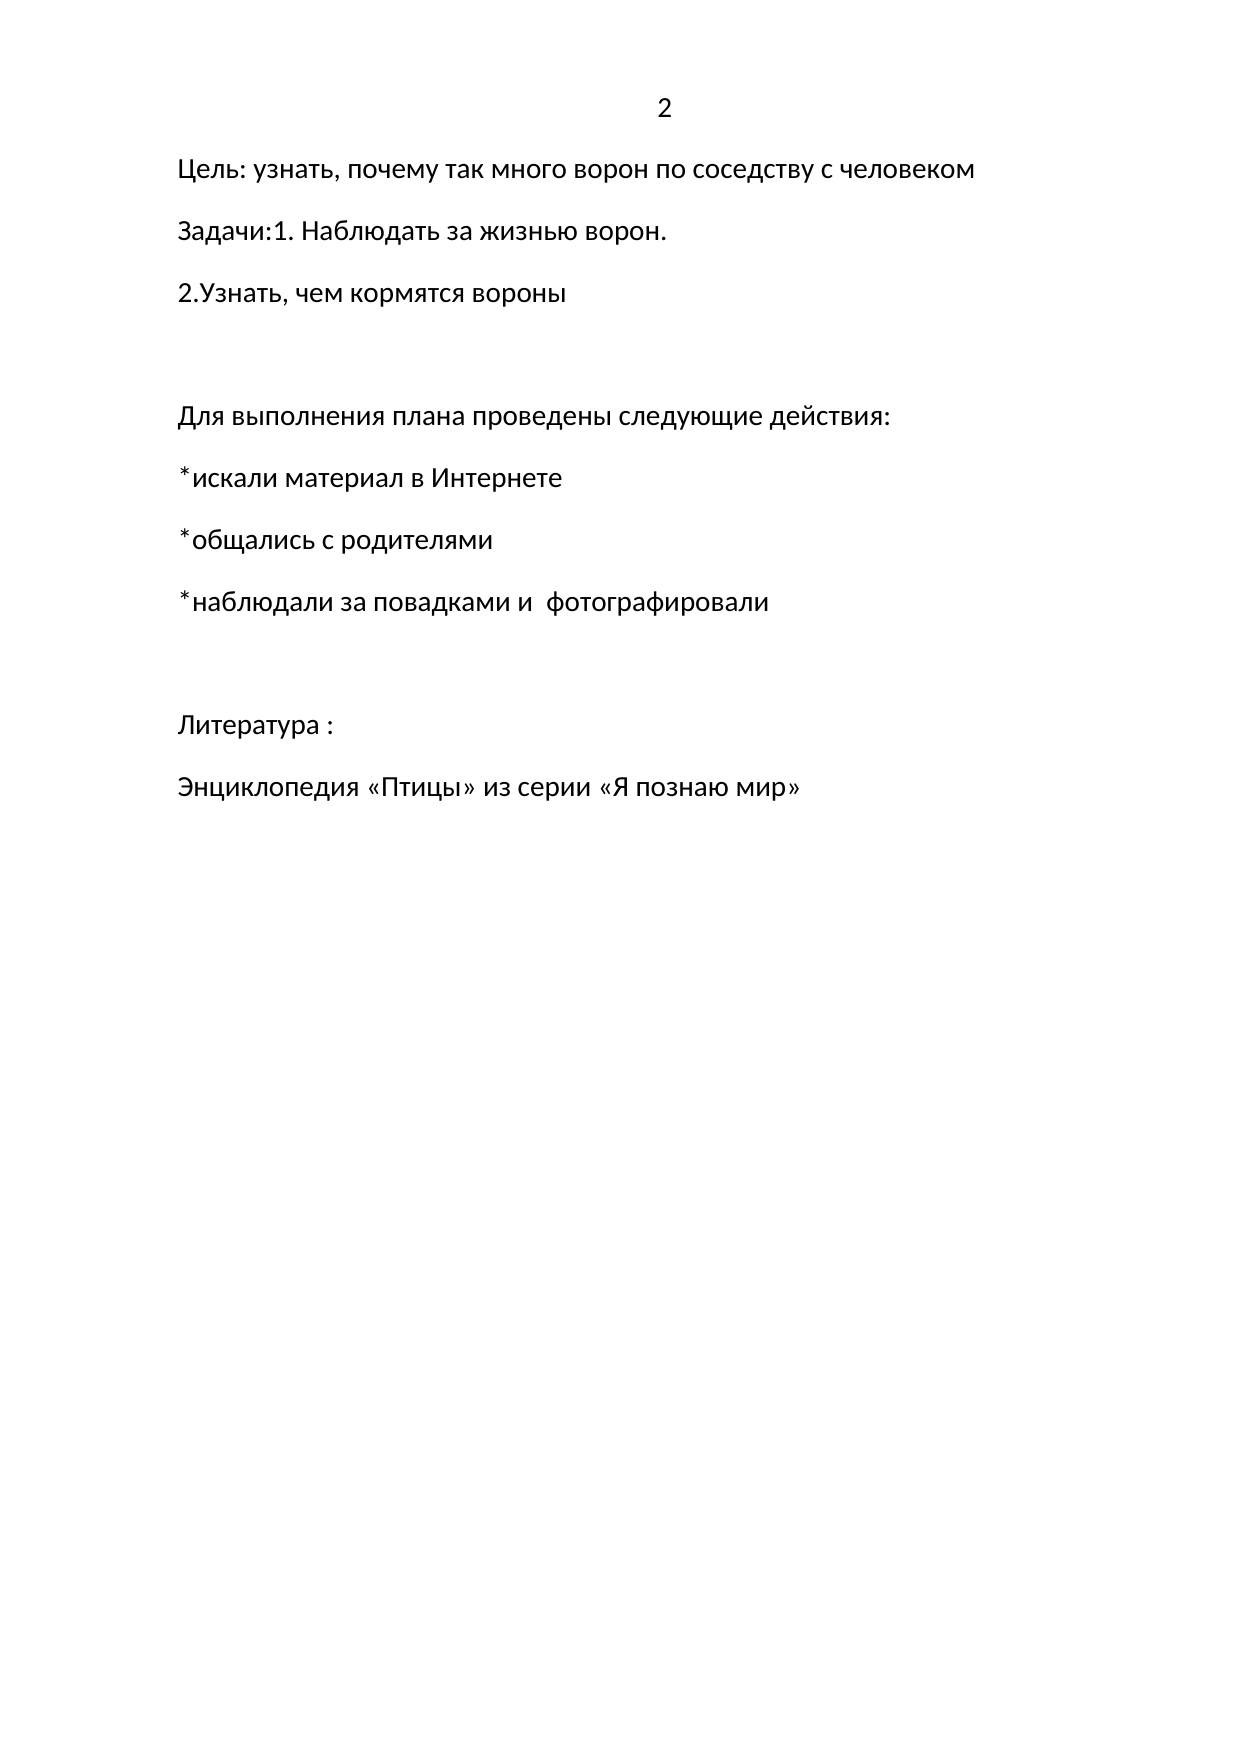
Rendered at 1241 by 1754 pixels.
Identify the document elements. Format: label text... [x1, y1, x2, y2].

text Энциклопедия «Птицы» из серии «Я познаю мир» [177, 768, 1152, 804]
text Задачи:1. Наблюдать за жизнью ворон. [177, 212, 1152, 248]
text *общались с родителями [177, 521, 1152, 557]
text *наблюдали за повадками и фотографировали [177, 583, 1152, 618]
text 2.Узнать, чем кормятся вороны [177, 274, 1152, 309]
text Для выполнения плана проведены следующие действия: [177, 397, 1152, 433]
text 2 [177, 89, 1152, 124]
text Цель: узнать, почему так много ворон по соседству с человеком [177, 150, 1152, 186]
text Литература : [177, 706, 1152, 742]
text *искали материал в Интернете [177, 459, 1152, 495]
